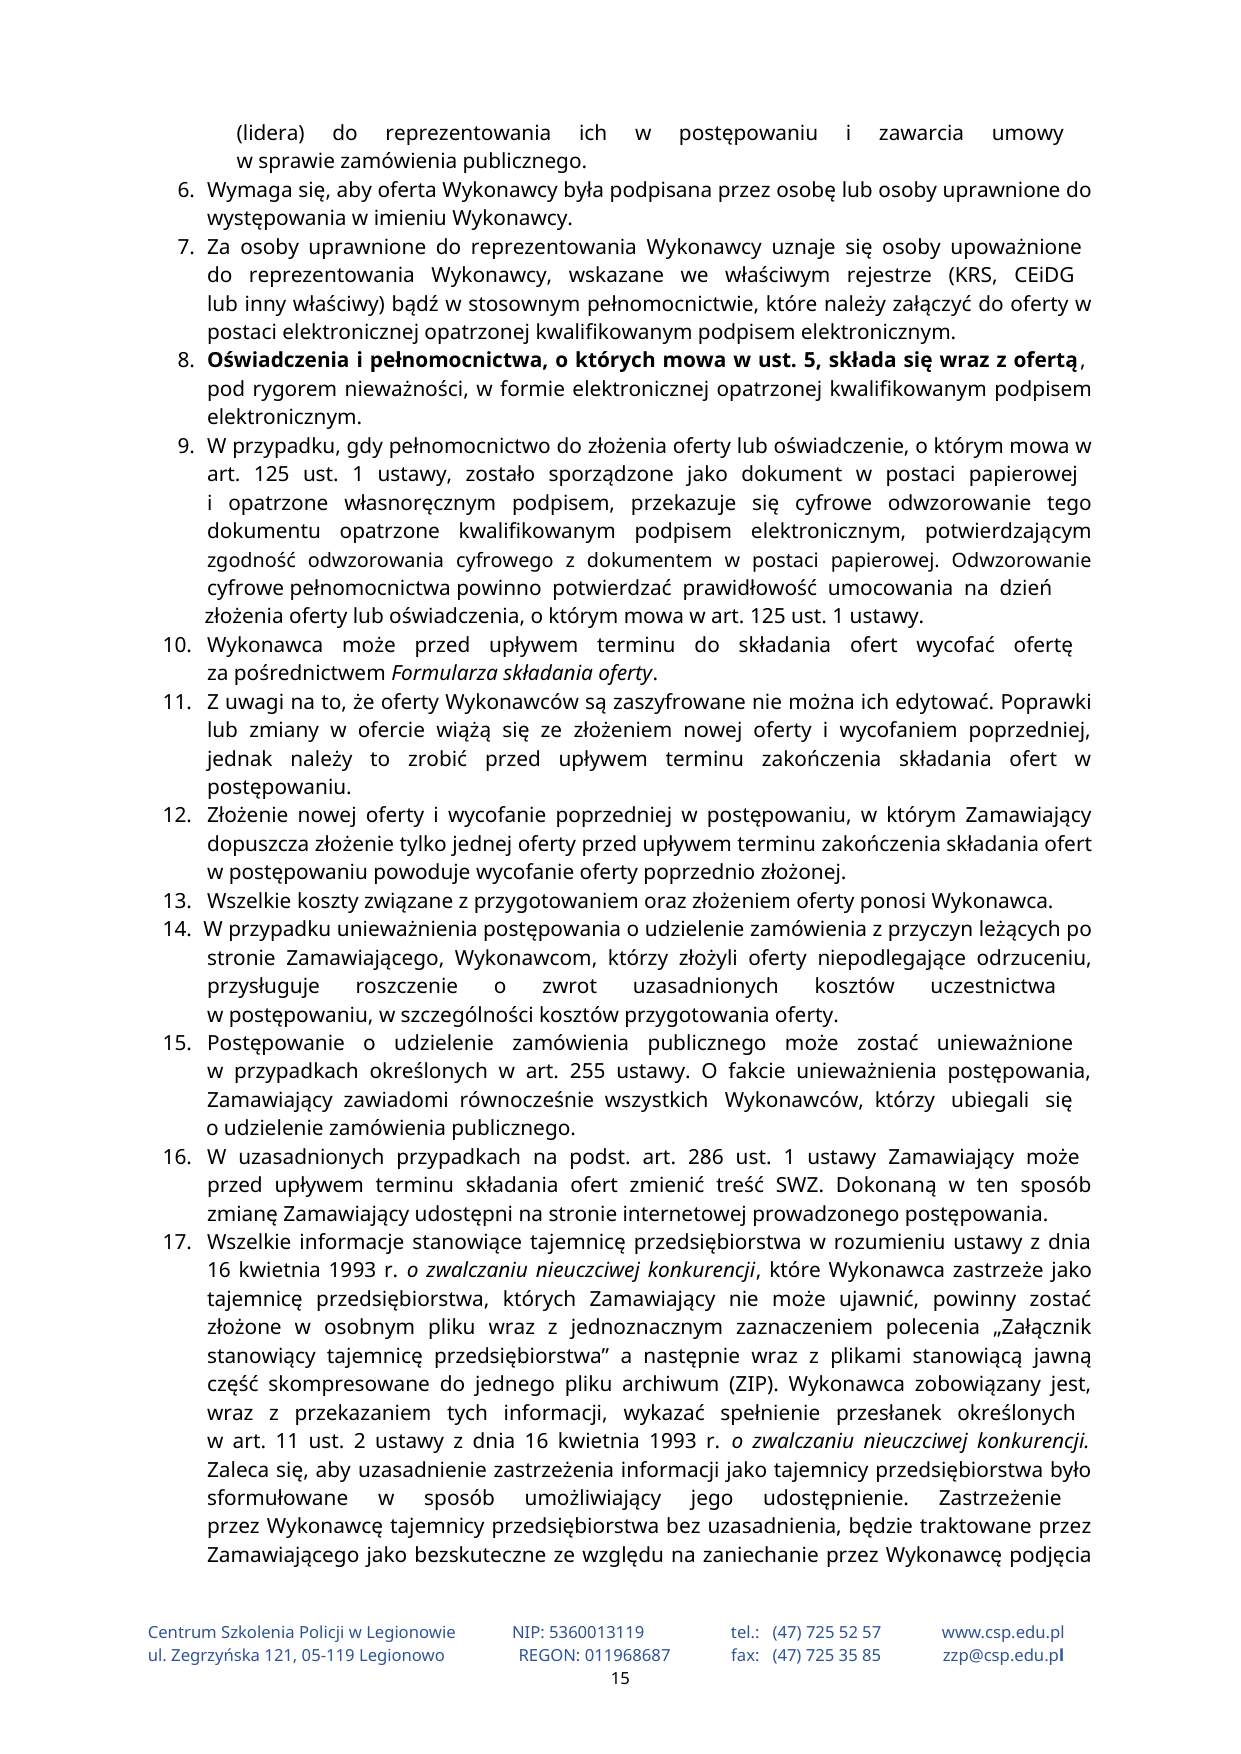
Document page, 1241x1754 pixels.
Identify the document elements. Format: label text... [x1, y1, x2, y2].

text 9. W przypadku, gdy pełnomocnictwo do złożenia oferty lub oświadczenie, o którym mowa w art. 125 ust. 1 ustawy, zostało sporządzone jako dokument w postaci papierowej i opatrzone własnoręcznym podpisem, przekazuje się cyfrowe odwzorowanie tego dokumentu opatrzone kwalifikowanym podpisem elektronicznym, potwierdzającym zgodność odwzorowania cyfrowego z dokumentem w postaci papierowej. Odwzorowanie cyfrowe pełnomocnictwa powinno potwierdzać prawidłowość umocowania na dzień [177, 431, 1092, 602]
text 10. Wykonawca może przed upływem terminu do składania ofert wycofać ofertę za pośrednictwem Formularza składania oferty. [162, 630, 1092, 687]
text 15. Postępowanie o udzielenie zamówienia publicznego może zostać unieważnione w przypadkach określonych w art. 255 ustawy. O fakcie unieważnienia postępowania, Zamawiający zawiadomi równocześnie wszystkich Wykonawców, którzy ubiegali się [162, 1028, 1092, 1113]
text 13. Wszelkie koszty związane z przygotowaniem oraz złożeniem oferty ponosi Wykonawca. [162, 886, 1092, 914]
text 16. W uzasadnionych przypadkach na podst. art. 286 ust. 1 ustawy Zamawiający może przed upływem terminu składania ofert zmienić treść SWZ. Dokonaną w ten sposób zmianę Zamawiający udostępni na stronie internetowej prowadzonego postępowania. [162, 1142, 1092, 1227]
text 14. W przypadku unieważnienia postępowania o udzielenie zamówienia z przyczyn leżących po stronie Zamawiającego, Wykonawcom, którzy złożyli oferty niepodlegające odrzuceniu, przysługuje roszczenie o zwrot uzasadnionych kosztów uczestnictwa w postępowaniu, w szczególności kosztów przygotowania oferty. [162, 914, 1092, 1028]
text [207, 118, 1092, 175]
text 7. Za osoby uprawnione do reprezentowania Wykonawcy uznaje się osoby upoważnione do reprezentowania Wykonawcy, wskazane we właściwym rejestrze (KRS, CEiDG lub inny właściwy) bądź w stosownym pełnomocnictwie, które należy załączyć do oferty w postaci elektronicznej opatrzonej kwalifikowanym podpisem elektronicznym. [177, 232, 1092, 346]
text 12. Złożenie nowej oferty i wycofanie poprzedniej w postępowaniu, w którym Zamawiający dopuszcza złożenie tylko jednej oferty przed upływem terminu zakończenia składania ofert w postępowaniu powoduje wycofanie oferty poprzednio złożonej. [162, 801, 1092, 886]
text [162, 1227, 1092, 1568]
text 8. Oświadczenia i pełnomocnictwa, o których mowa w ust. 5, składa się wraz z ofertą, pod rygorem nieważności, w formie elektronicznej opatrzonej kwalifikowanym podpisem elektronicznym. [177, 346, 1092, 431]
text 6. Wymaga się, aby oferta Wykonawcy była podpisana przez osobę lub osoby uprawnione do występowania w imieniu Wykonawcy. [177, 175, 1092, 232]
text złożenia oferty lub oświadczenia, o którym mowa w art. 125 ust. 1 ustawy. [177, 602, 1092, 630]
text o udzielenie zamówienia publicznego. [162, 1113, 1092, 1142]
text 11. Z uwagi na to, że oferty Wykonawców są zaszyfrowane nie można ich edytować. Poprawki lub zmiany w ofercie wiążą się ze złożeniem nowej oferty i wycofaniem poprzedniej, jednak należy to zrobić przed upływem terminu zakończenia składania ofert w postępowaniu. [162, 687, 1092, 801]
